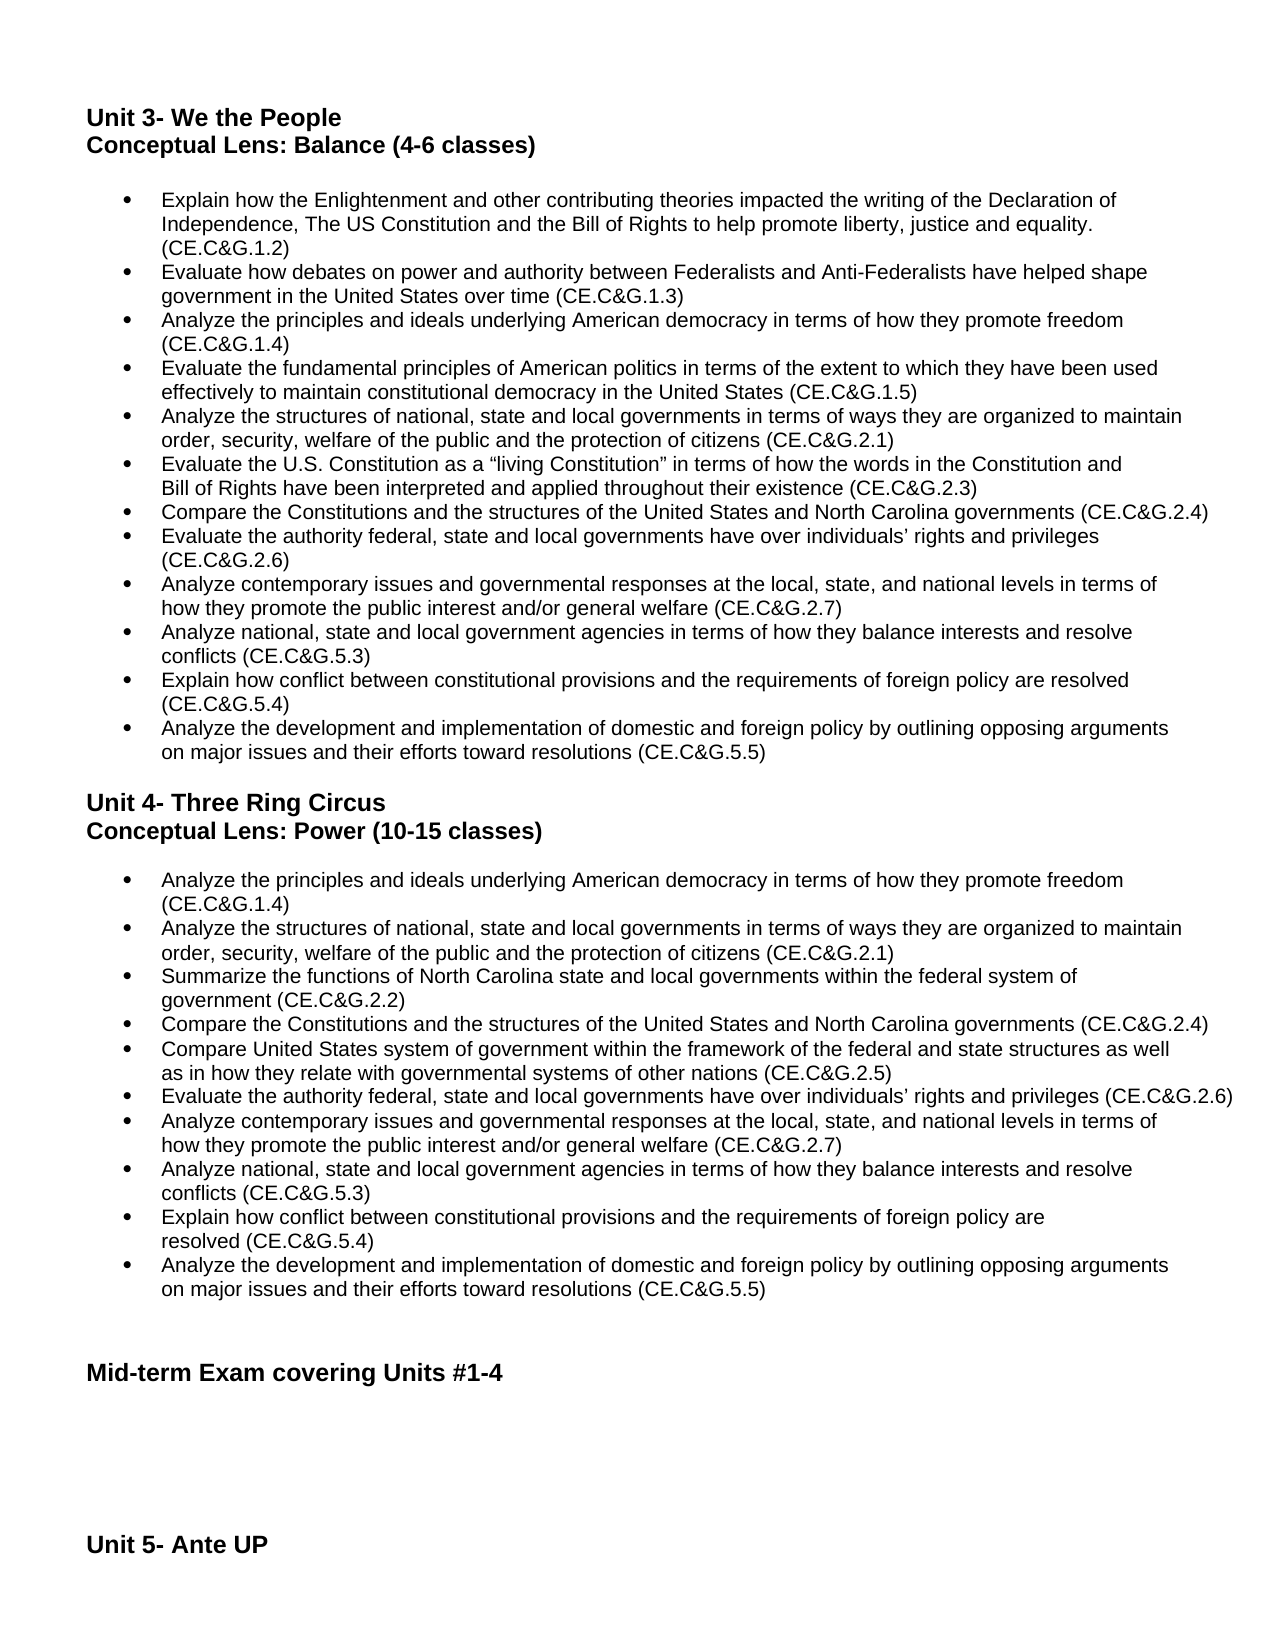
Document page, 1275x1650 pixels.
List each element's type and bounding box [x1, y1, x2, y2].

table_header [75, 75, 1275, 1559]
